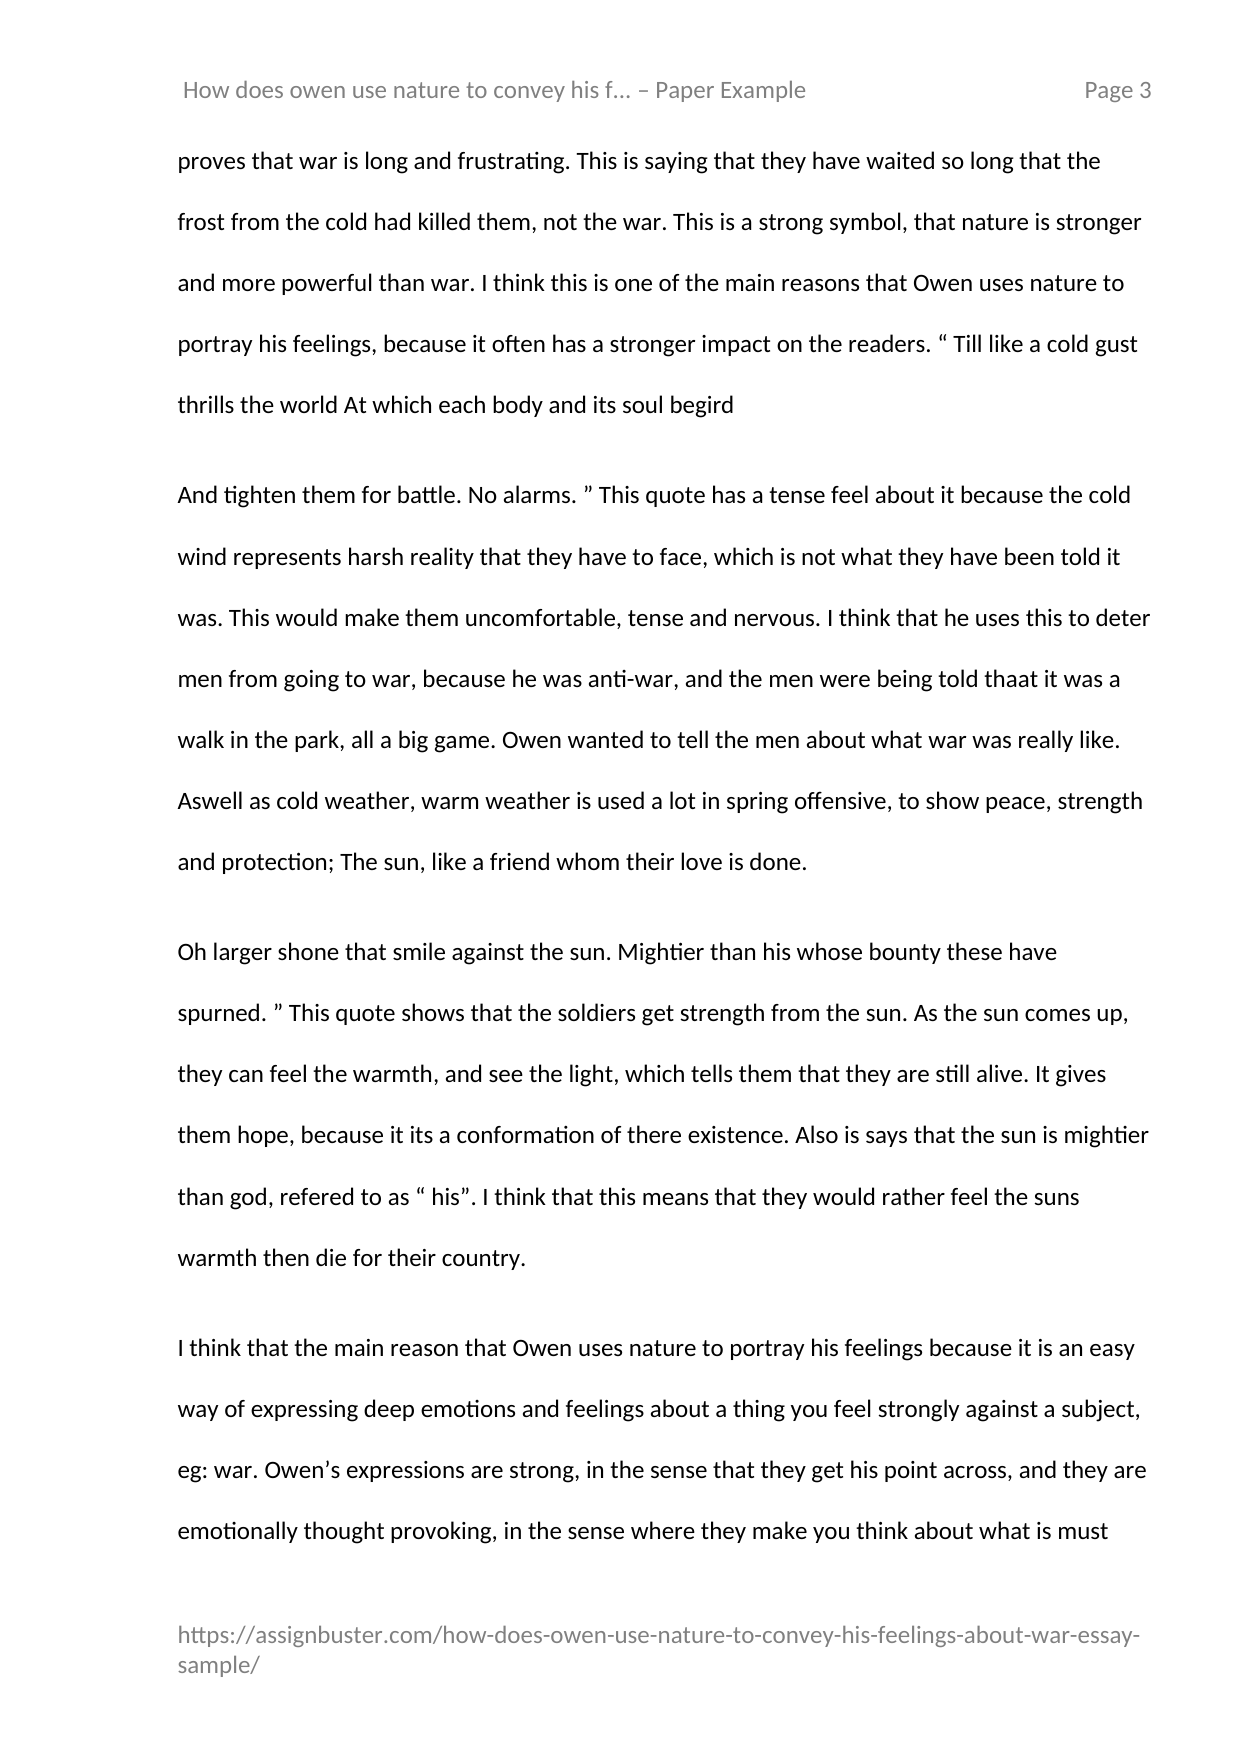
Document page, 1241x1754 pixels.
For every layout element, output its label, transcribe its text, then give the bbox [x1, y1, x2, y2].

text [177, 145, 1152, 420]
text Oh larger shone that smile against the sun. Mightier than his whose bounty these have spurned. ” This quote shows that the soldiers get strength from the sun. As the sun comes up, they can feel the warmth, and see the light, which tells them that they are still alive. It gives them hope, because it its a conformation of there existence. Also is says that the sun is mightier than god, refered to as “ his”. I think that this means that they would rather feel the suns warmth then die for their country. [177, 936, 1152, 1272]
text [177, 1332, 1152, 1546]
text And tighten them for battle. No alarms. ” This quote has a tense feel about it because the cold wind represents harsh reality that they have to face, which is not what they have been told it was. This would make them uncomfortable, tense and nervous. I think that he uses this to deter men from going to war, because he was anti-war, and the men were being told thaat it was a walk in the park, all a big game. Owen wanted to tell the men about what war was really like. Aswell as cold weather, warm weather is used a lot in spring offensive, to show peace, strength and protection; The sun, like a friend whom their love is done. [177, 480, 1152, 876]
